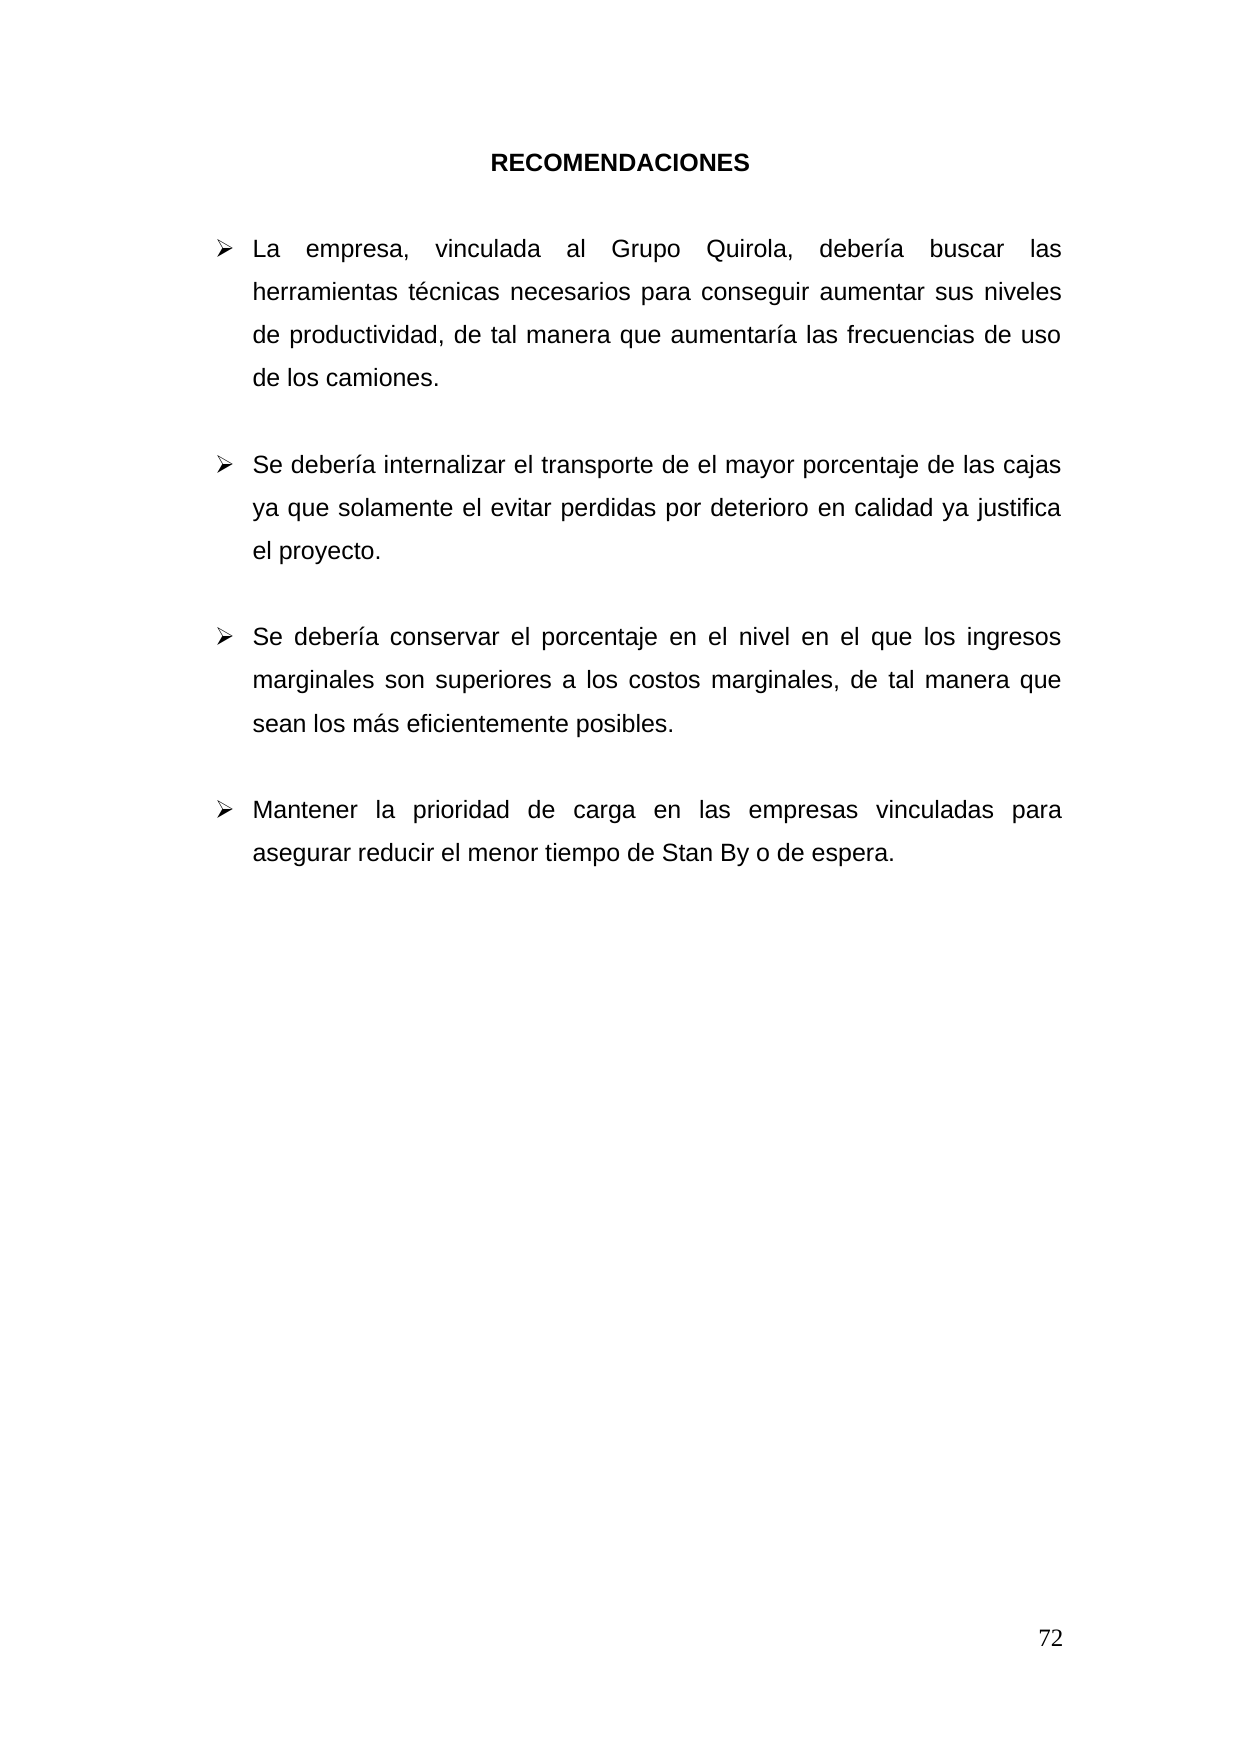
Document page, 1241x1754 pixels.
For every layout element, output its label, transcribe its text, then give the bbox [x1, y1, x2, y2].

list Se debería conservar el porcentaje en el nivel en el que los ingresos marginales son superiores a los costos marginales, de tal manera que sean los más eficientemente posibles. [215, 622, 1063, 737]
text RECOMENDACIONES [177, 148, 1063, 176]
list La empresa, vinculada al Grupo Quirola, debería buscar las herramientas técnicas necesarios para conseguir aumentar sus niveles de productividad, de tal manera que aumentaría las frecuencias de uso de los camiones. [215, 234, 1063, 392]
list Mantener la prioridad de carga en las empresas vinculadas para asegurar reducir el menor tiempo de Stan By o de espera. [215, 795, 1063, 867]
list Se debería internalizar el transporte de el mayor porcentaje de las cajas ya que solamente el evitar perdidas por deterioro en calidad ya justifica el proyecto. [215, 450, 1063, 565]
